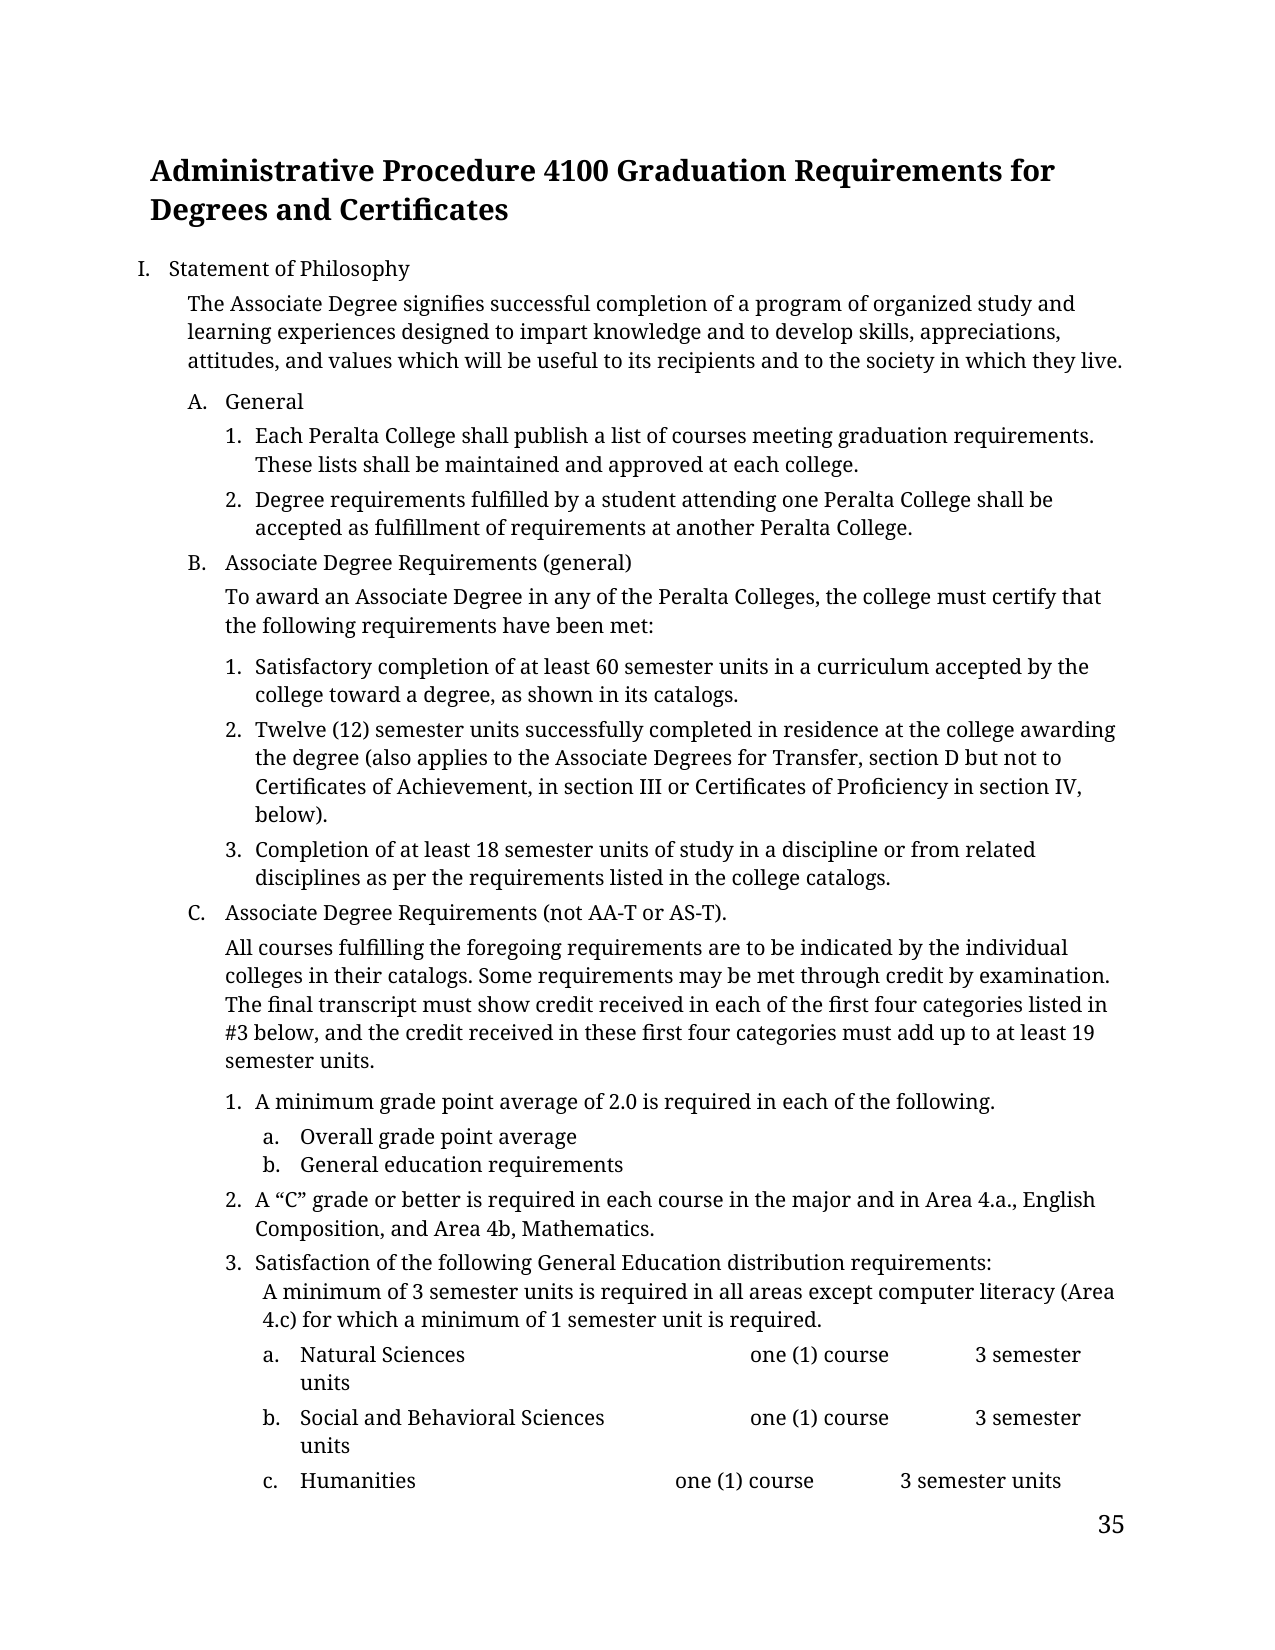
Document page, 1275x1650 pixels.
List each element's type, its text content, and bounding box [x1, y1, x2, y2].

list Social and Behavioral Sciences one (1) course 3 semester units [262, 1403, 1125, 1460]
list Degree requirements fulfilled by a student attending one Peralta College shall be accepted as fulfillment of requirements at another Peralta College. [225, 485, 1125, 542]
text A minimum of 3 semester units is required in all areas except computer literacy (Area 4.c) for which a minimum of 1 semester unit is required. [262, 1277, 1125, 1334]
list Twelve (12) semester units successfully completed in residence at the college awarding the degree (also applies to the Associate Degrees for Transfer, section D but not to Certificates of Achievement, in section III or Certificates of Proficiency in section IV, below). [225, 715, 1125, 829]
list Overall grade point average [262, 1122, 1125, 1151]
list General education requirements [262, 1151, 1125, 1179]
list Natural Sciences one (1) course 3 semester units [262, 1340, 1125, 1397]
list Statement of Philosophy [150, 254, 1125, 283]
text All courses fulfilling the foregoing requirements are to be indicated by the individual colleges in their catalogs. Some requirements may be met through credit by examination. The final transcript must show credit received in each of the first four categories listed in #3 below, and the credit received in these first four categories must add up to at least 19 semester units. [225, 933, 1125, 1075]
list Associate Degree Requirements (not AA-T or AS-T). [187, 898, 1125, 927]
list A “C” grade or better is required in each course in the major and in Area 4.a., English Composition, and Area 4b, Mathematics. [225, 1185, 1125, 1242]
list Each Peralta College shall publish a list of courses meeting graduation requirements. These lists shall be maintained and approved at each college. [225, 422, 1125, 478]
text To award an Associate Degree in any of the Peralta Colleges, the college must certify that the following requirements have been met: [225, 582, 1125, 639]
subtitle Administrative Procedure 4100 Graduation Requirements for Degrees and Certificates [150, 150, 1125, 229]
list Completion of at least 18 semester units of study in a discipline or from related disciplines as per the requirements listed in the college catalogs. [225, 835, 1125, 892]
text The Associate Degree signifies successful completion of a program of organized study and learning experiences designed to impart knowledge and to develop skills, appreciations, attitudes, and values which will be useful to its recipients and to the society in which they live. [187, 289, 1125, 374]
list Satisfaction of the following General Education distribution requirements: [225, 1248, 1125, 1277]
list General [187, 387, 1125, 415]
list Humanities one (1) course 3 semester units [262, 1466, 1125, 1495]
list Associate Degree Requirements (general) [187, 548, 1125, 576]
list A minimum grade point average of 2.0 is required in each of the following. [225, 1087, 1125, 1116]
list Satisfactory completion of at least 60 semester units in a curriculum accepted by the college toward a degree, as shown in its catalogs. [225, 652, 1125, 709]
